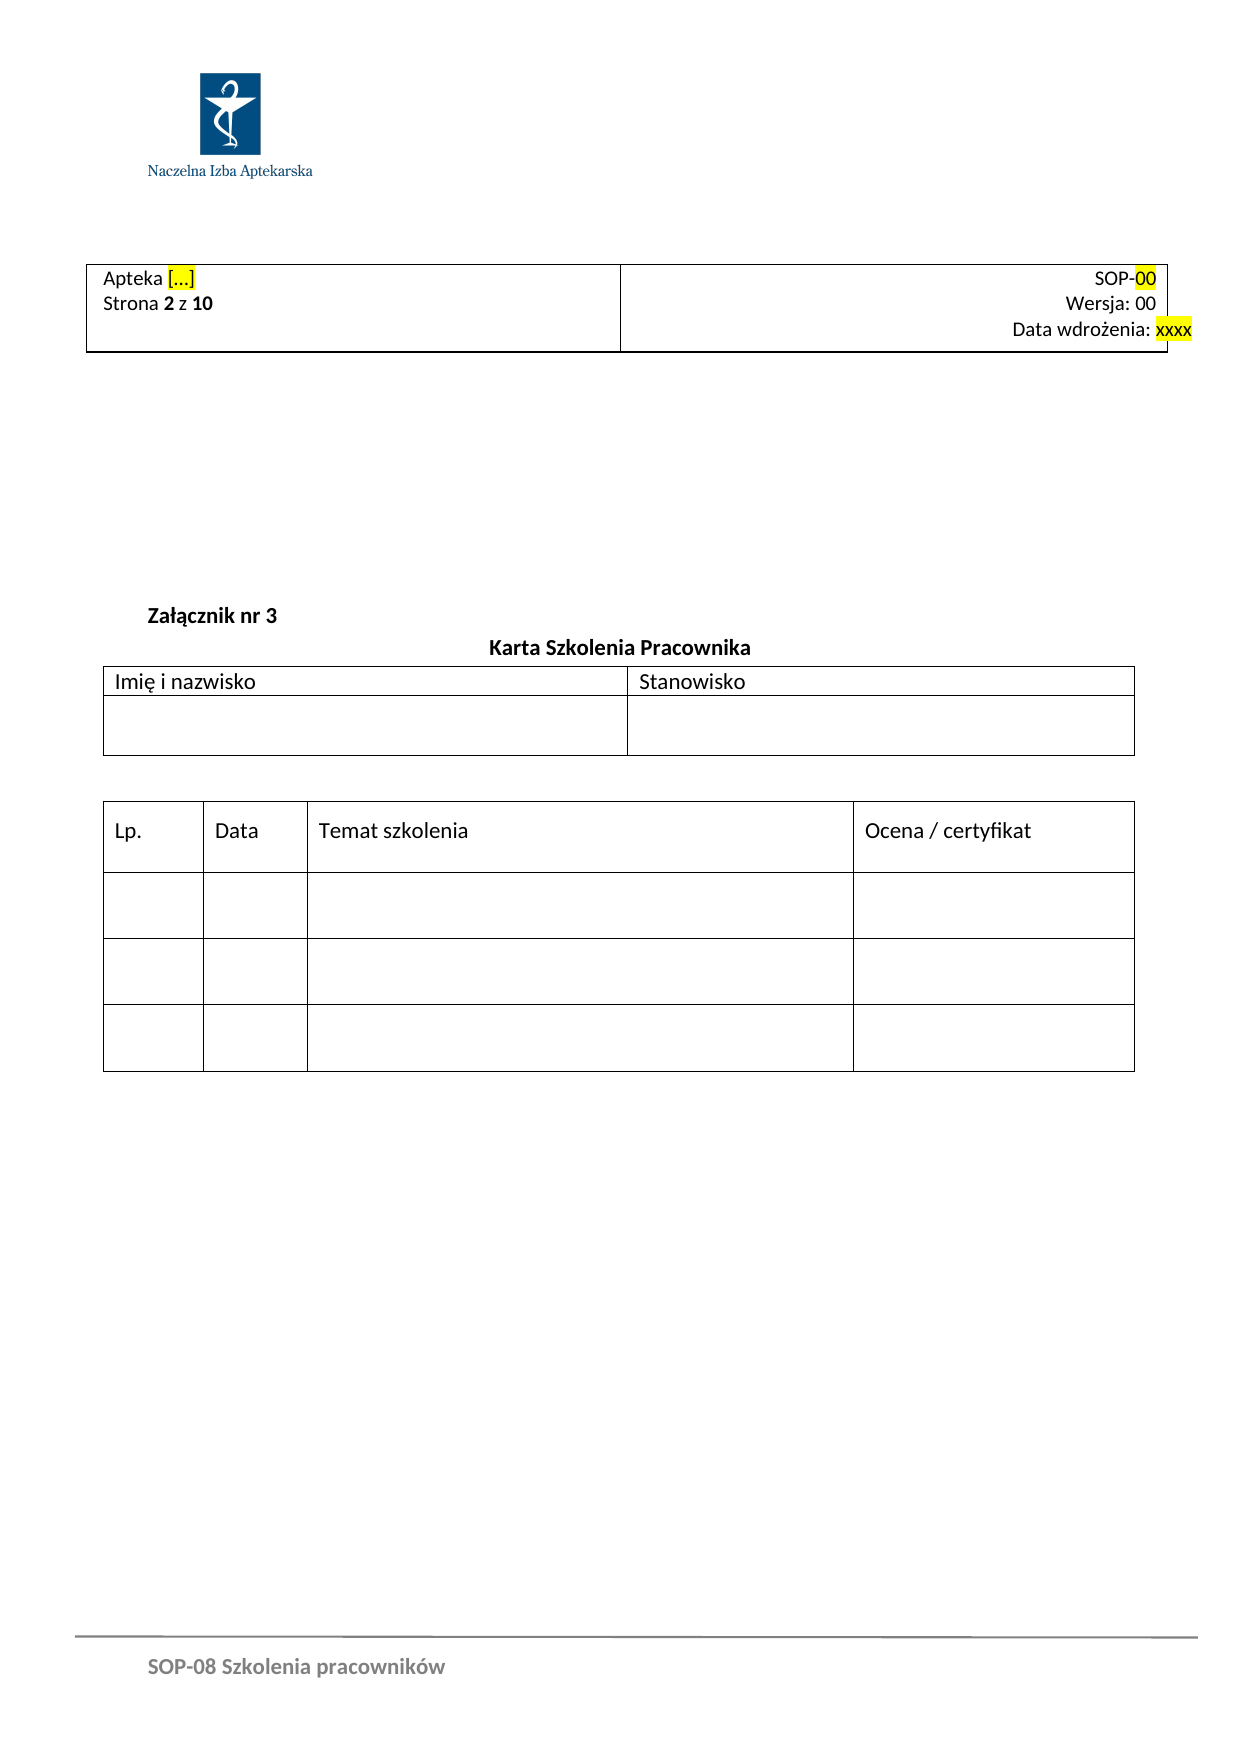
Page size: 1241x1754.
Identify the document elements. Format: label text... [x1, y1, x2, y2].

table_cell [308, 873, 853, 938]
table_cell [854, 873, 1134, 938]
table_cell [628, 696, 1134, 755]
table_cell [204, 873, 307, 938]
table_header Temat szkolenia [308, 802, 853, 872]
table_header Lp. [104, 802, 203, 872]
text Karta Szkolenia Pracownika [148, 633, 1092, 662]
table_header Data [204, 802, 307, 872]
table_cell [104, 1005, 203, 1071]
table_cell [204, 1005, 307, 1071]
table_cell [104, 696, 627, 755]
table_cell [204, 939, 307, 1004]
table_cell [104, 939, 203, 1004]
table_header Ocena / certyfikat [854, 802, 1134, 872]
table_cell [854, 1005, 1134, 1071]
table_header Stanowisko [628, 667, 1134, 695]
table_cell [308, 939, 853, 1004]
picture [147, 73, 313, 239]
table_cell [308, 1005, 853, 1071]
table_header Imię i nazwisko [104, 667, 627, 695]
table_cell [104, 873, 203, 938]
table_cell [854, 939, 1134, 1004]
text Załącznik nr 3 [148, 601, 1092, 629]
